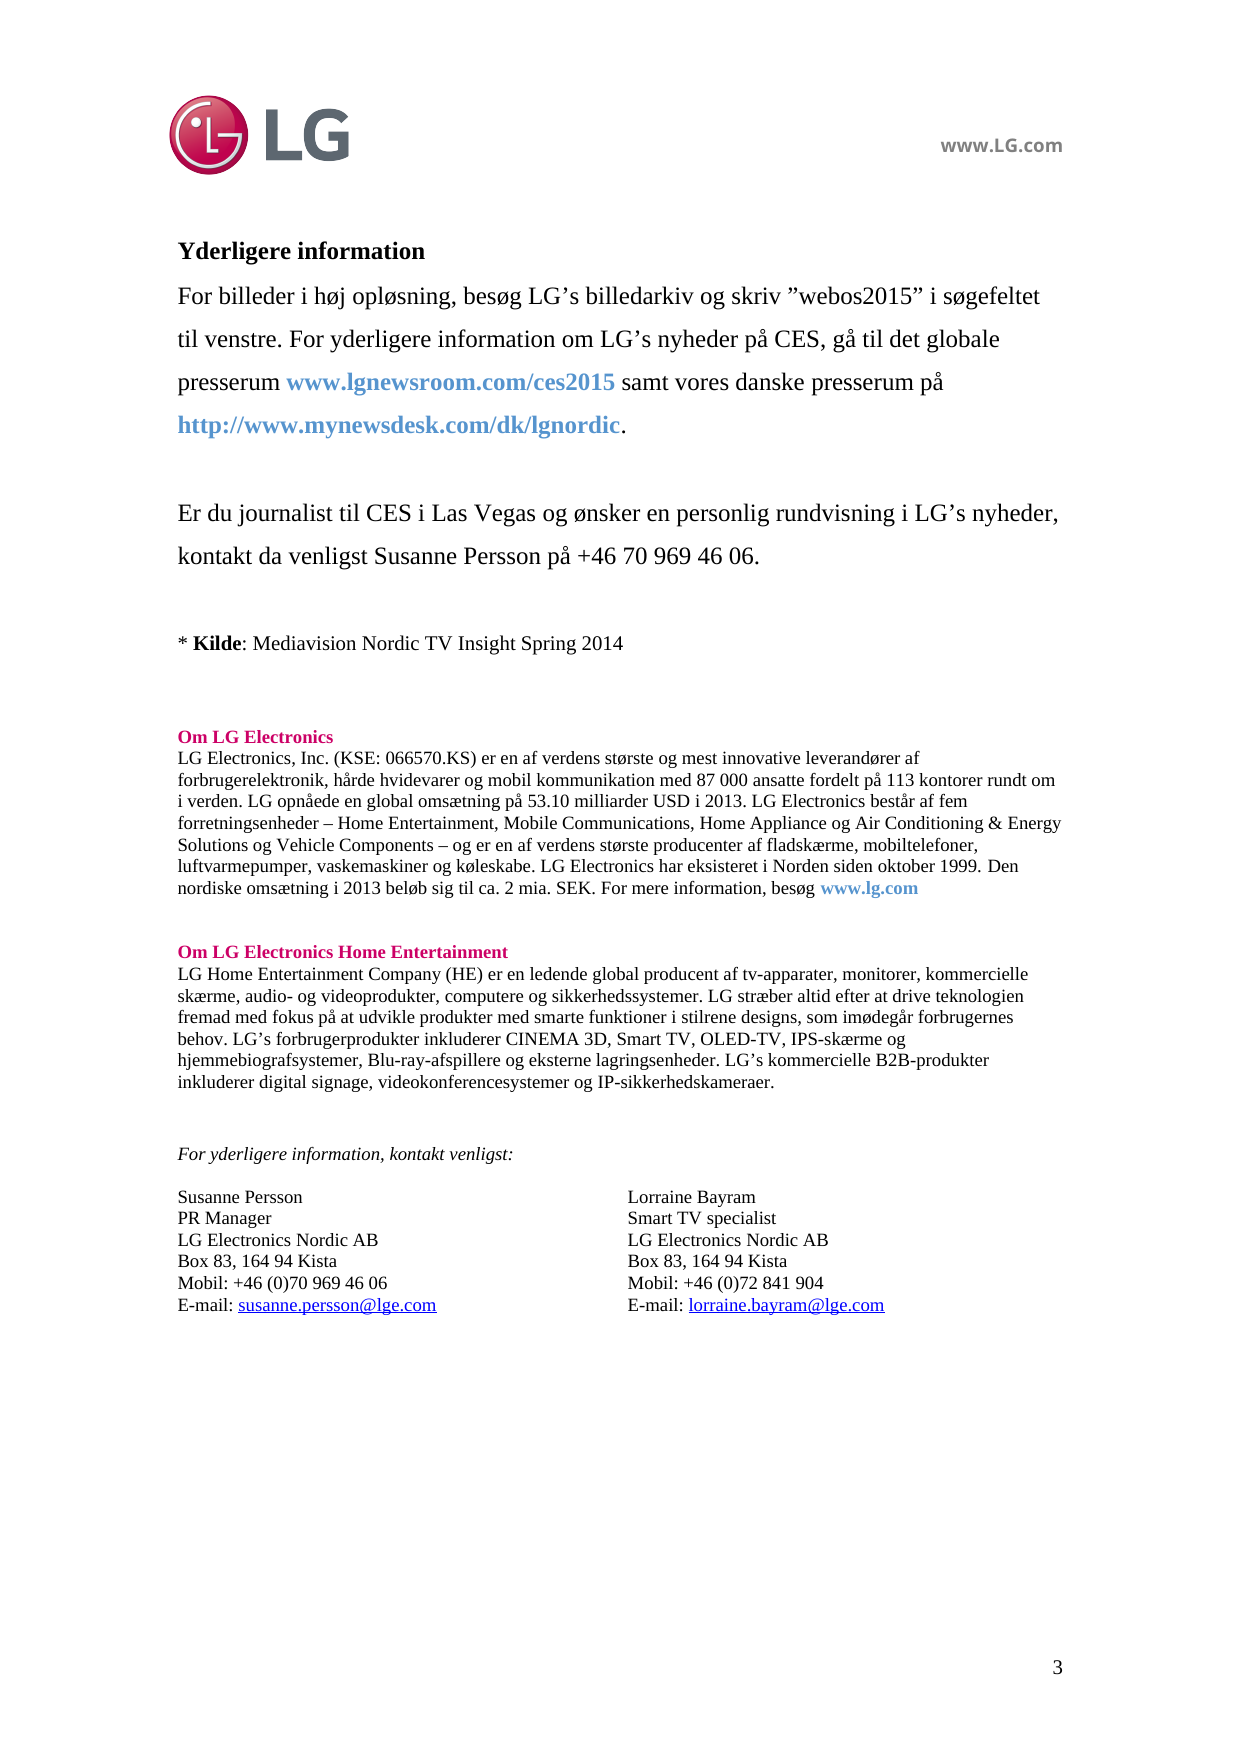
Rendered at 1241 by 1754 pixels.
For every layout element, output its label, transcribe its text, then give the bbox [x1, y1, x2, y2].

table_header Lorraine Bayram Smart TV specialist LG Electronics Nordic AB Box 83, 164 94 Kista Mobil: +46 (0)72 841 904 E-mail: lorraine.bayram@lge.com [616, 1186, 1066, 1315]
text Om LG Electronics Home Entertainment LG Home Entertainment Company (HE) er en ledende global producent af tv-apparater, monitorer, kommercielle skærme, audio- og videoprodukter, computere og sikkerhedssystemer. LG stræber altid efter at drive teknologien fremad med fokus på at udvikle produkter med smarte funktioner i stilrene designs, som imødegår forbrugernes behov. LG’s forbrugerprodukter inkluderer CINEMA 3D, Smart TV, OLED-TV, IPS-skærme og hjemmebiografsystemer, Blu-ray-afspillere og eksterne lagringsenheder. LG’s kommercielle B2B-produkter inkluderer digital signage, videokonferencesystemer og IP-sikkerhedskameraer. [177, 941, 1063, 1143]
text Om LG Electronics [177, 726, 1063, 747]
text For yderligere information, kontakt venligst: [177, 1143, 1063, 1164]
table_header Susanne Persson PR Manager LG Electronics Nordic AB Box 83, 164 94 Kista Mobil: +46 (0)70 969 46 06 E-mail: susanne.persson@lge.com [166, 1186, 616, 1315]
text Yderligere information [177, 236, 1063, 265]
text LG Electronics, Inc. (KSE: 066570.KS) er en af verdens største og mest innovative leverandører af forbrugerelektronik, hårde hvidevarer og mobil kommunikation med 87 000 ansatte fordelt på 113 kontorer rundt om i verden. LG opnåede en global omsætning på 53.10 milliarder USD i 2013. LG Electronics består af fem forretningsenheder – Home Entertainment, Mobile Communications, Home Appliance og Air Conditioning & Energy Solutions og Vehicle Components – og er en af verdens største producenter af fladskærme, mobiltelefoner, luftvarmepumper, vaskemaskiner og køleskabe. LG Electronics har eksisteret i Norden siden oktober 1999. Den nordiske omsætning i 2013 beløb sig til ca. 2 mia. SEK. For mere information, besøg www.lg.com [177, 747, 1063, 898]
picture [167, 93, 351, 176]
text Er du journalist til CES i Las Vegas og ønsker en personlig rundvisning i LG’s nyheder, kontakt da venligst Susanne Persson på +46 70 969 46 06. [177, 498, 1063, 570]
text * Kilde: Mediavision Nordic TV Insight Spring 2014 [177, 631, 1063, 655]
text For billeder i høj opløsning, besøg LG’s billedarkiv og skriv ”webos2015” i søgefeltet til venstre. For yderligere information om LG’s nyheder på CES, gå til det globale presserum www.lgnewsroom.com/ces2015 samt vores danske presserum på http://www.mynewsdesk.com/dk/lgnordic. [177, 281, 1063, 439]
